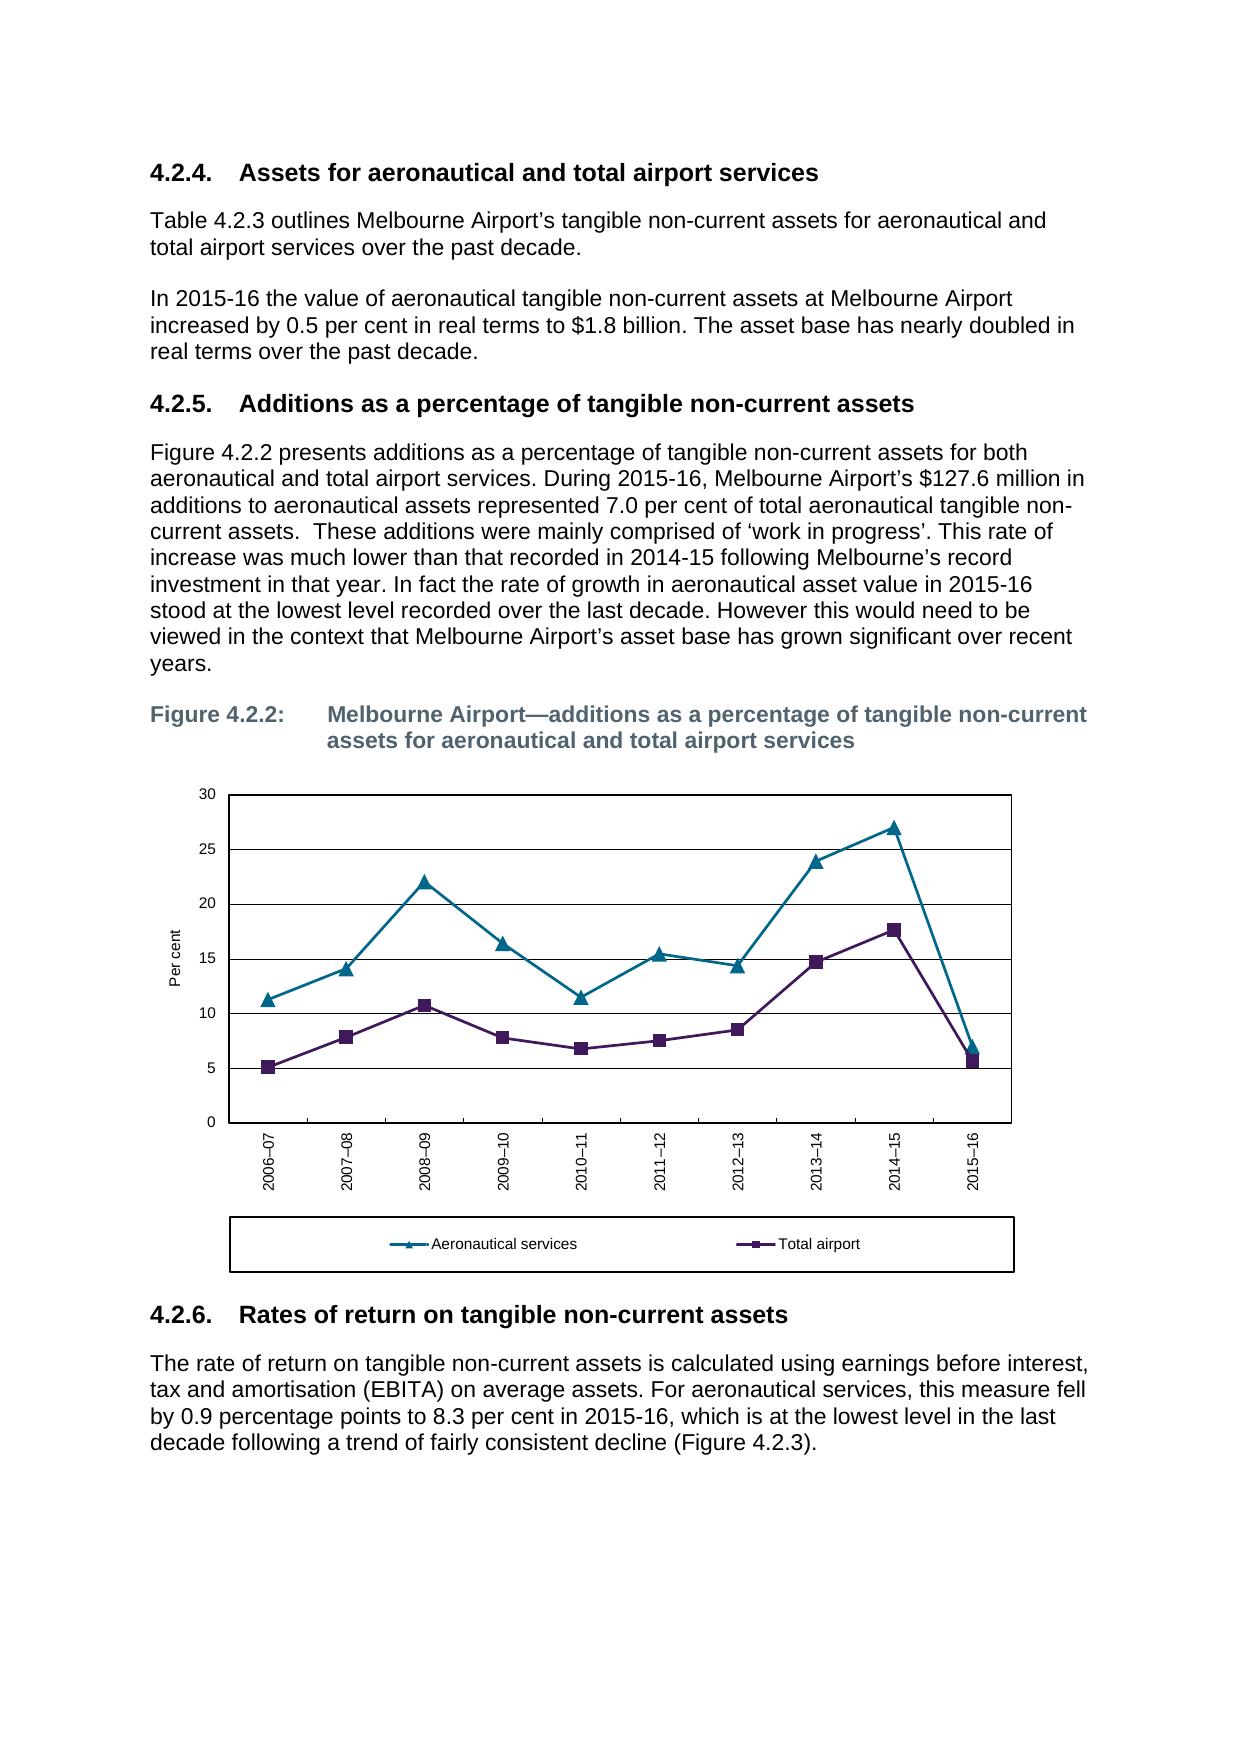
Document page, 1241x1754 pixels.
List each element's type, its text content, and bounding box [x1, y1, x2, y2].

text Figure 4.2.2: Melbourne Airport—additions as a percentage of tangible non-current assets for aeronautical and total airport services [150, 701, 1090, 754]
text Additions as a percentage of tangible non-current assets [150, 389, 1090, 418]
text Figure 4.2.2 presents additions as a percentage of tangible non-current assets for both aeronautical and total airport services. During 2015-16, Melbourne Airport’s $127.6 million in additions to aeronautical assets represented 7.0 per cent of total aeronautical tangible non-current assets. These additions were mainly comprised of ‘work in progress’. This rate of increase was much lower than that recorded in 2014-15 following Melbourne’s record investment in that year. In fact the rate of growth in aeronautical asset value in 2015-16 stood at the lowest level recorded over the last decade. However this would need to be viewed in the context that Melbourne Airport’s asset base has grown significant over recent years. [150, 439, 1090, 676]
text Rates of return on tangible non-current assets [150, 1301, 1090, 1329]
text Assets for aeronautical and total airport services [150, 158, 1090, 187]
text Table 4.2.3 outlines Melbourne Airport’s tangible non-current assets for aeronautical and total airport services over the past decade. [150, 207, 1090, 260]
text In 2015-16 the value of aeronautical tangible non-current assets at Melbourne Airport increased by 0.5 per cent in real terms to $1.8 billion. The asset base has nearly doubled in real terms over the past decade. [150, 285, 1090, 364]
text The rate of return on tangible non-current assets is calculated using earnings before interest, tax and amortisation (EBITA) on average assets. For aeronautical services, this measure fell by 0.9 percentage points to 8.3 per cent in 2015-16, which is at the lowest level in the last decade following a trend of fairly consistent decline (Figure 4.2.3). [150, 1350, 1090, 1456]
